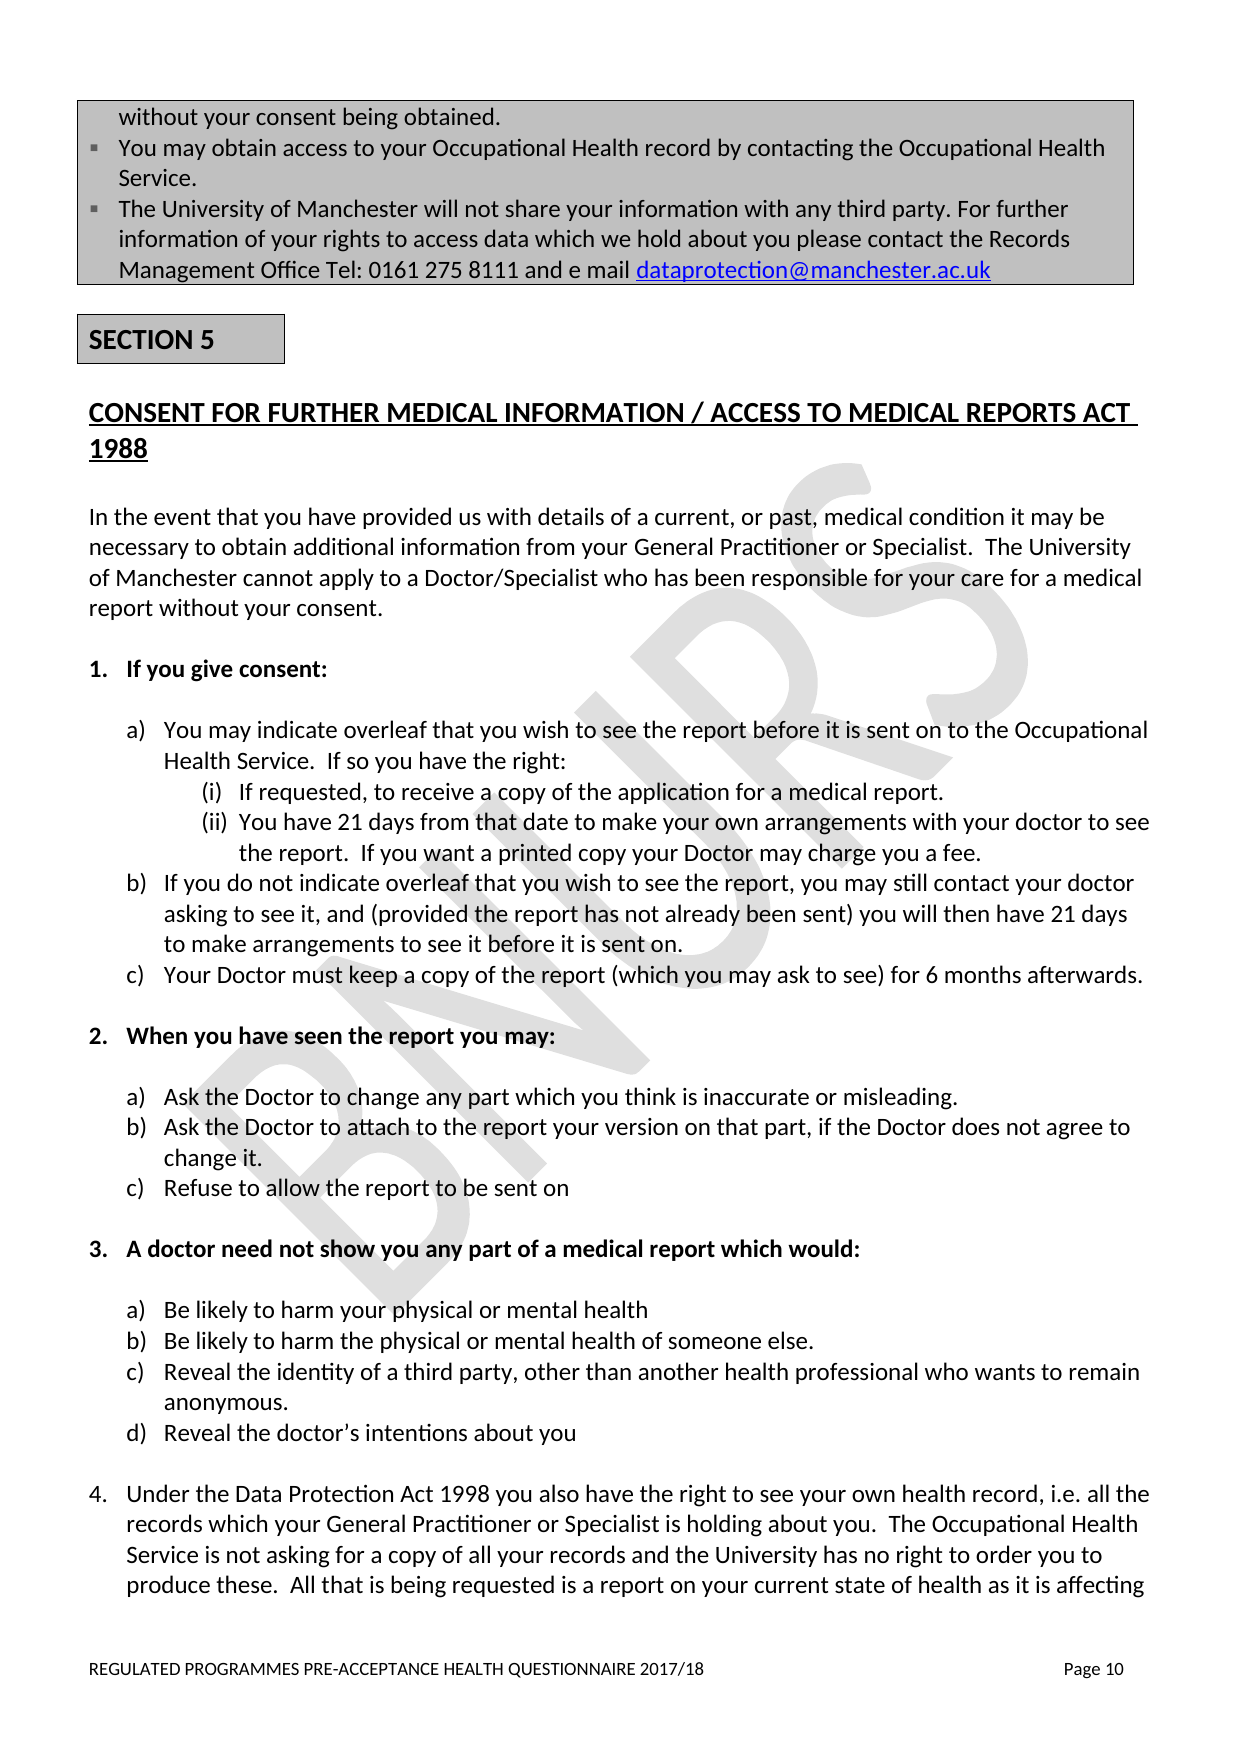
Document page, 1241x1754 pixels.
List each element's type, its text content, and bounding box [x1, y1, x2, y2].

list You may indicate overleaf that you wish to see the report before it is sent on to the Occupational Health Service. If so you have the right: [126, 715, 1152, 776]
list When you have seen the report you may: [89, 1020, 1152, 1050]
list Ask the Doctor to attach to the report your version on that part, if the Doctor does not agree to change it. [126, 1111, 1152, 1172]
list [89, 1478, 1152, 1600]
list Reveal the identity of a third party, other than another health professional who wants to remain anonymous. [126, 1356, 1152, 1417]
list A doctor need not show you any part of a medical report which would: [89, 1233, 1152, 1264]
list Be likely to harm the physical or mental health of someone else. [126, 1325, 1152, 1356]
list If you give consent: [89, 654, 1152, 684]
list Your Doctor must keep a copy of the report (which you may ask to see) for 6 months afterwards. [126, 959, 1152, 989]
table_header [78, 101, 1133, 284]
list Refuse to allow the report to be sent on [126, 1172, 1152, 1203]
list If you do not indicate overleaf that you wish to see the report, you may still contact your doctor asking to see it, and (provided the report has not already been sent) you will then have 21 days to make arrangements to see it before it is sent on. [126, 867, 1152, 959]
text In the event that you have provided us with details of a current, or past, medical condition it may be necessary to obtain additional information from your General Practitioner or Specialist. The University of Manchester cannot apply to a Doctor/Specialist who has been responsible for your care for a medical report without your consent. [89, 501, 1152, 623]
list If requested, to receive a copy of the application for a medical report. [201, 776, 1152, 806]
list You have 21 days from that date to make your own arrangements with your doctor to see the report. If you want a printed copy your Doctor may charge you a fee. [201, 806, 1152, 867]
list Be likely to harm your physical or mental health [126, 1294, 1152, 1325]
text CONSENT FOR FURTHER MEDICAL INFORMATION / ACCESS TO MEDICAL REPORTS ACT 1988 [89, 394, 1152, 465]
list Reveal the doctor’s intentions about you [126, 1417, 1152, 1447]
list Ask the Doctor to change any part which you think is inaccurate or misleading. [126, 1081, 1152, 1111]
table_header SECTION 5 [78, 315, 284, 363]
